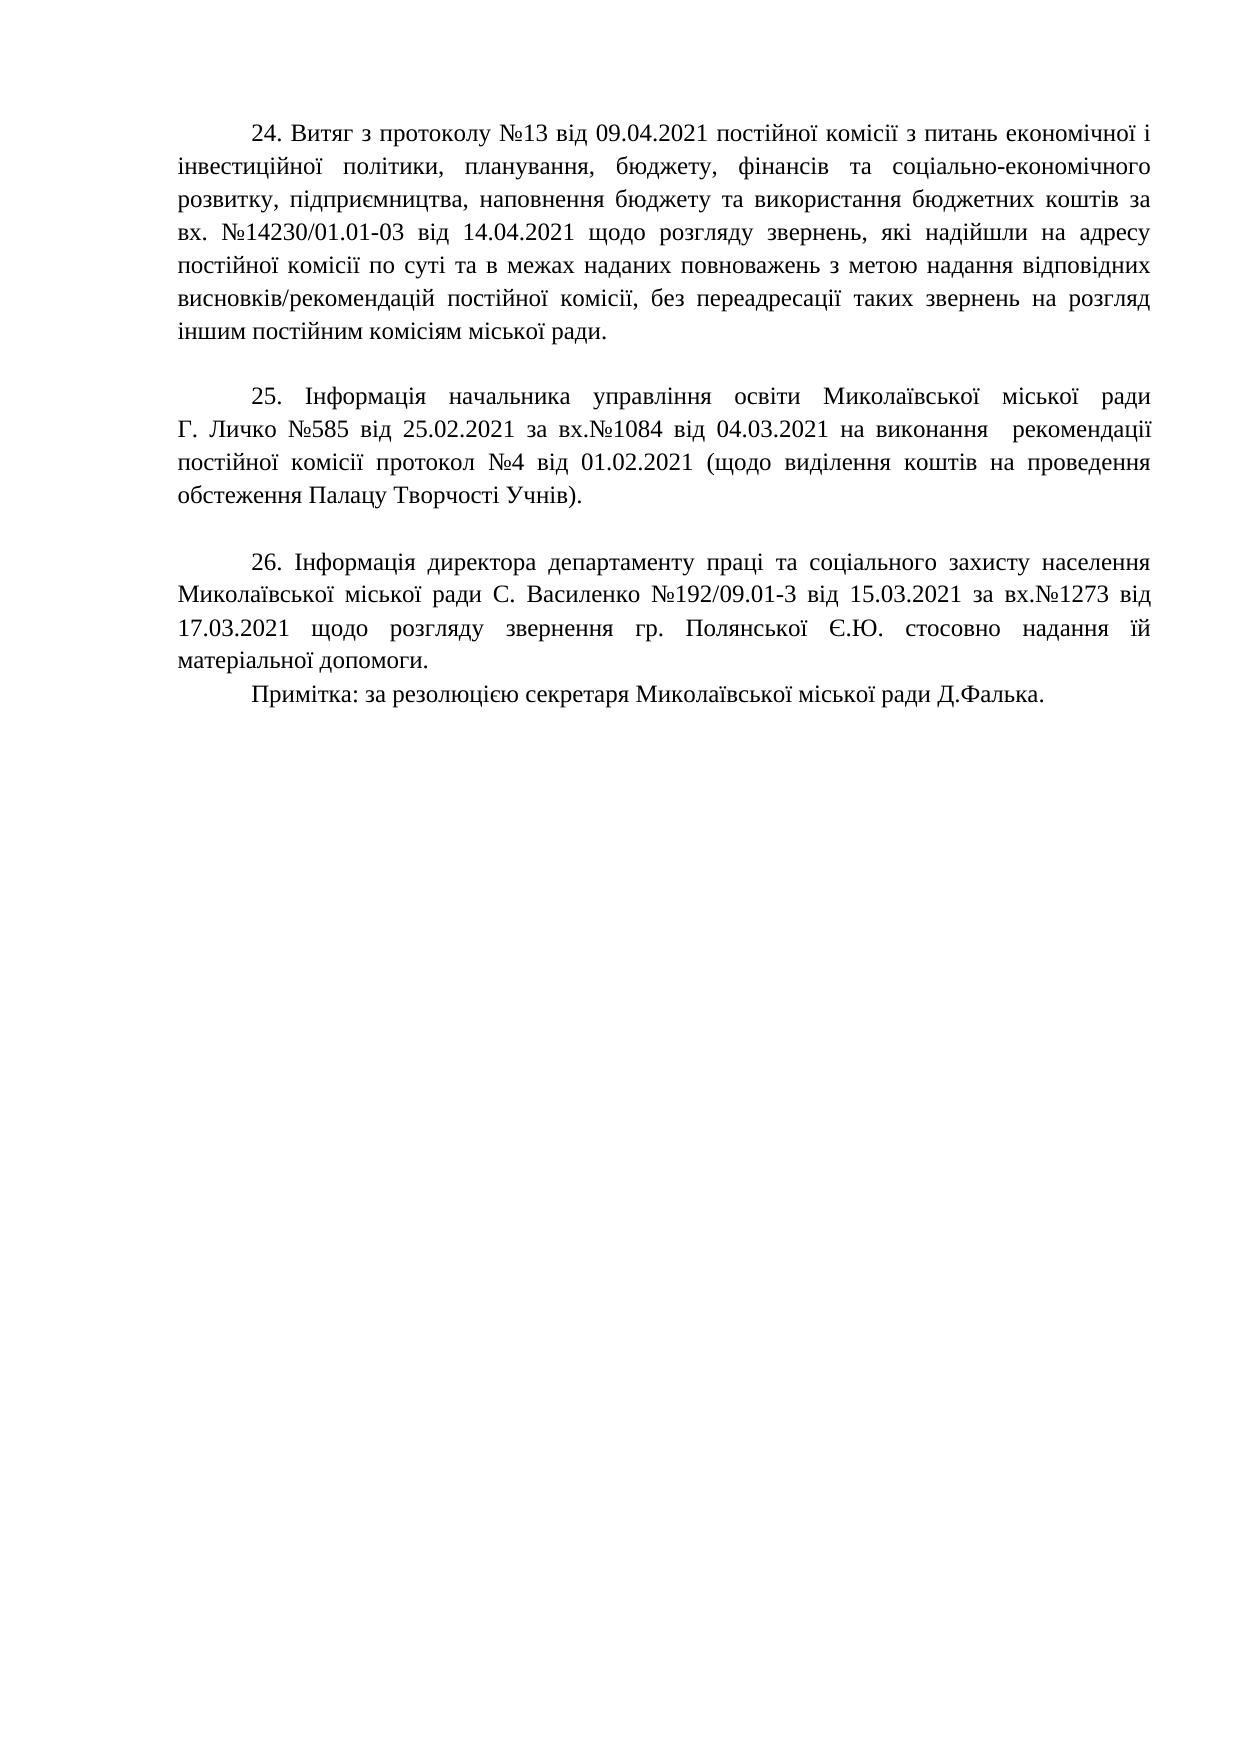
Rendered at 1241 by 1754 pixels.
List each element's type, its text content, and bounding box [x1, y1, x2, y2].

text 25. Інформація начальника управління освіти Миколаївської міської ради Г. Личко №585 від 25.02.2021 за вх.№1084 від 04.03.2021 на виконання рекомендації постійної комісії протокол №4 від 01.02.2021 (щодо виділення коштів на проведення обстеження Палацу Творчості Учнів). [177, 381, 1152, 448]
text 25. Інформація начальника управління освіти Миколаївської міської ради Г. Личко №585 від 25.02.2021 за вх.№1084 від 04.03.2021 на виконання рекомендації постійної комісії протокол №4 від 01.02.2021 (щодо виділення коштів на проведення обстеження Палацу Творчості Учнів). [177, 476, 1152, 509]
text 26. Інформація директора департаменту праці та соціального захисту населення Миколаївської міської ради С. Василенко №192/09.01-3 від 15.03.2021 за вх.№1273 від 17.03.2021 щодо розгляду звернення гр. Полянської Є.Ю. стосовно надання їй матеріальної допомоги. [177, 547, 1152, 674]
text 24. Витяг з протоколу №13 від 09.04.2021 постійної комісії з питань економічної і інвестиційної політики, планування, бюджету, фінансів та соціально-економічного розвитку, підприємництва, наповнення бюджету та використання бюджетних коштів за вх. №14230/01.01-03 від 14.04.2021 щодо розгляду звернень, які надійшли на адресу постійної комісії по суті та в межах наданих повноважень з метою надання відповідних висновків/рекомендацій постійної комісії, без переадресації таких звернень на розгляд іншим постійним комісіям міської ради. [177, 118, 1152, 345]
text Примітка: за резолюцією секретаря Миколаївської міської ради Д.Фалька. [177, 679, 1152, 707]
